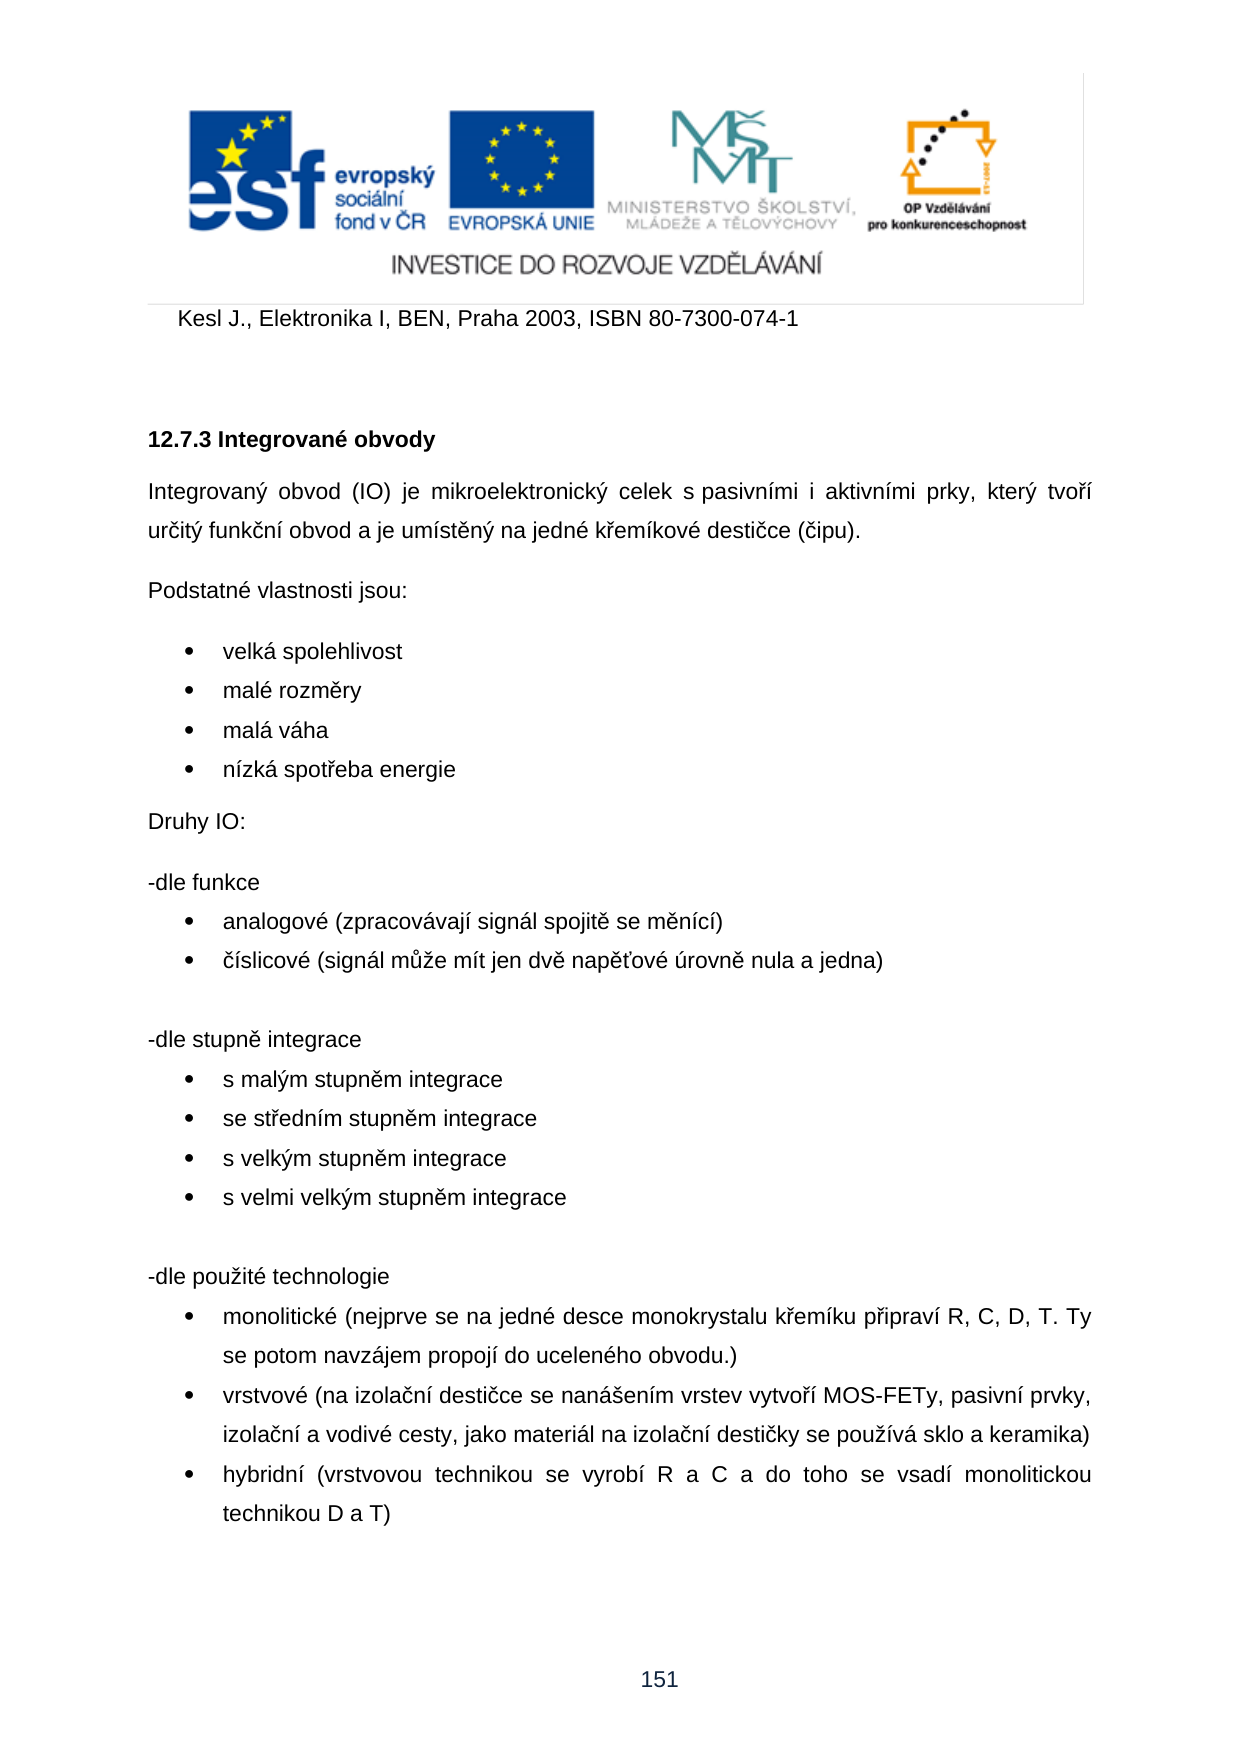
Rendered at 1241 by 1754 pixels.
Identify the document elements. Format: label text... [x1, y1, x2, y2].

text Integrovaný obvod (IO) je mikroelektronický celek s pasivními i aktivními prky, který tvoří určitý funkční obvod a je umístěný na jedné křemíkové destičce (čipu). [148, 478, 1092, 543]
text Druhy IO: [148, 808, 1092, 834]
list vrstvové (na izolační destičce se nanášením vrstev vytvoří MOS-FETy, pasivní prvky, izolační a vodivé cesty, jako materiál na izolační destičky se používá sklo a keramika) [185, 1382, 1092, 1448]
text -dle funkce [148, 868, 1092, 895]
list monolitické (nejprve se na jedné desce monokrystalu křemíku připraví R, C, D, T. Ty se potom navzájem propojí do uceleného obvodu.) [185, 1303, 1092, 1369]
text -dle použité technologie [148, 1263, 1092, 1290]
list analogové (zpracovávají signál spojitě se měnící) [185, 908, 1092, 934]
list číslicové (signál může mít jen dvě napěťové úrovně nula a jedna) [185, 947, 1092, 974]
text -dle stupně integrace [148, 1026, 1092, 1053]
list se středním stupněm integrace [185, 1105, 1092, 1132]
picture [147, 73, 1087, 306]
text Kesl J., Elektronika I, BEN, Praha 2003, ISBN 80-7300-074-1 [177, 305, 1092, 331]
list s velmi velkým stupněm integrace [185, 1184, 1092, 1211]
list malé rozměry [185, 677, 1092, 704]
list hybridní (vrstvovou technikou se vyrobí R a C a do toho se vsadí monolitickou technikou D a T) [185, 1461, 1092, 1527]
list velká spolehlivost [185, 638, 1092, 664]
list s velkým stupněm integrace [185, 1145, 1092, 1171]
list s malým stupněm integrace [185, 1066, 1092, 1092]
subtitle 12.7.3 Integrované obvody [148, 426, 1092, 452]
list malá váha [185, 717, 1092, 743]
text Podstatné vlastnosti jsou: [148, 577, 1092, 604]
list nízká spotřeba energie [185, 756, 1092, 783]
